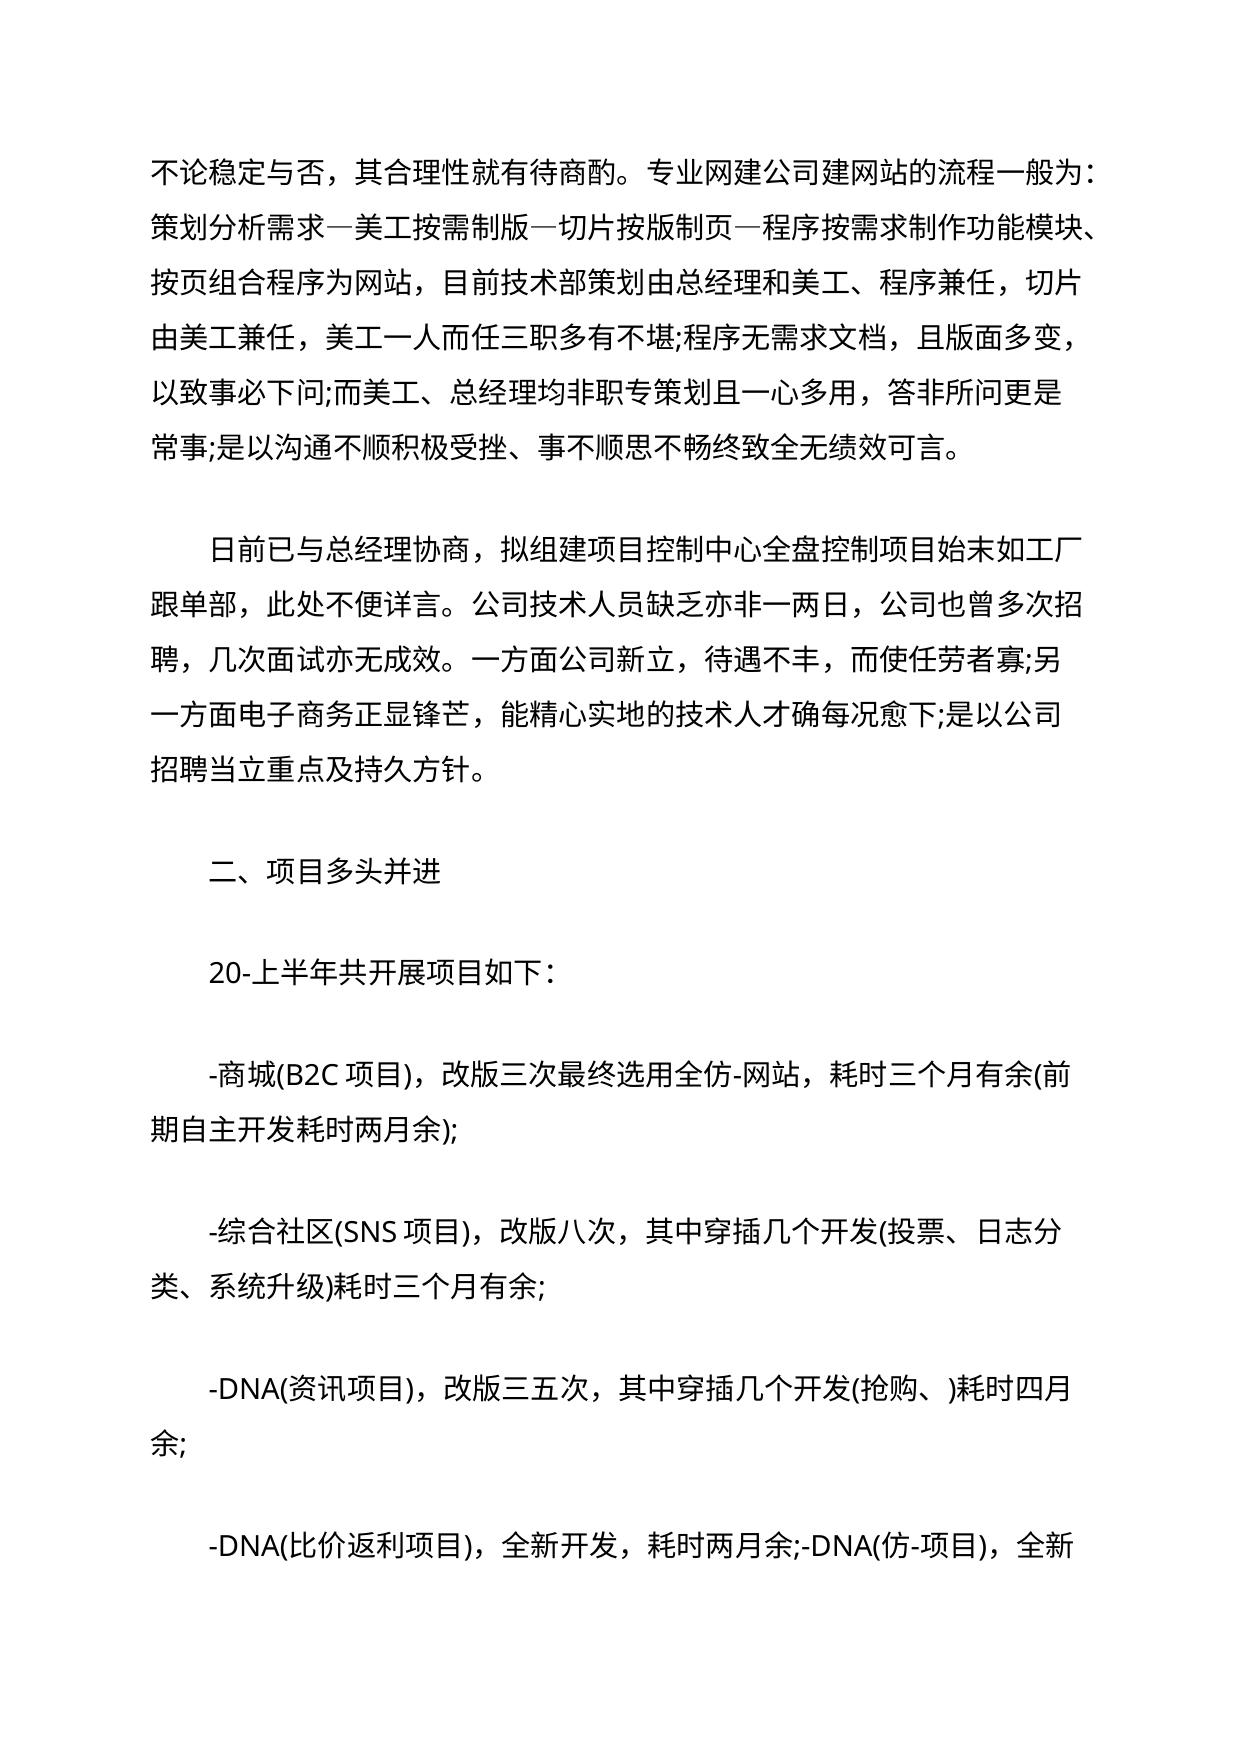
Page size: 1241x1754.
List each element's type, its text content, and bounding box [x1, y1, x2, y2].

text 二、项目多头并进 [150, 848, 1090, 891]
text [150, 150, 1090, 467]
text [150, 1523, 1090, 1565]
text -商城(B2C项目)，改版三次最终选用全仿-网站，耗时三个月有余(前期自主开发耗时两月余); [150, 1052, 1090, 1149]
text 日前已与总经理协商，拟组建项目控制中心全盘控制项目始末如工厂跟单部，此处不便详言。公司技术人员缺乏亦非一两日，公司也曾多次招聘，几次面试亦无成效。一方面公司新立，待遇不丰，而使任劳者寡;另一方面电子商务正显锋芒，能精心实地的技术人才确每况愈下;是以公司招聘当立重点及持久方针。 [150, 527, 1090, 789]
text 20-上半年共开展项目如下： [150, 950, 1090, 992]
text -综合社区(SNS项目)，改版八次，其中穿插几个开发(投票、日志分类、系统升级)耗时三个月有余; [150, 1209, 1090, 1306]
text -DNA(资讯项目)，改版三五次，其中穿插几个开发(抢购、)耗时四月余; [150, 1366, 1090, 1463]
